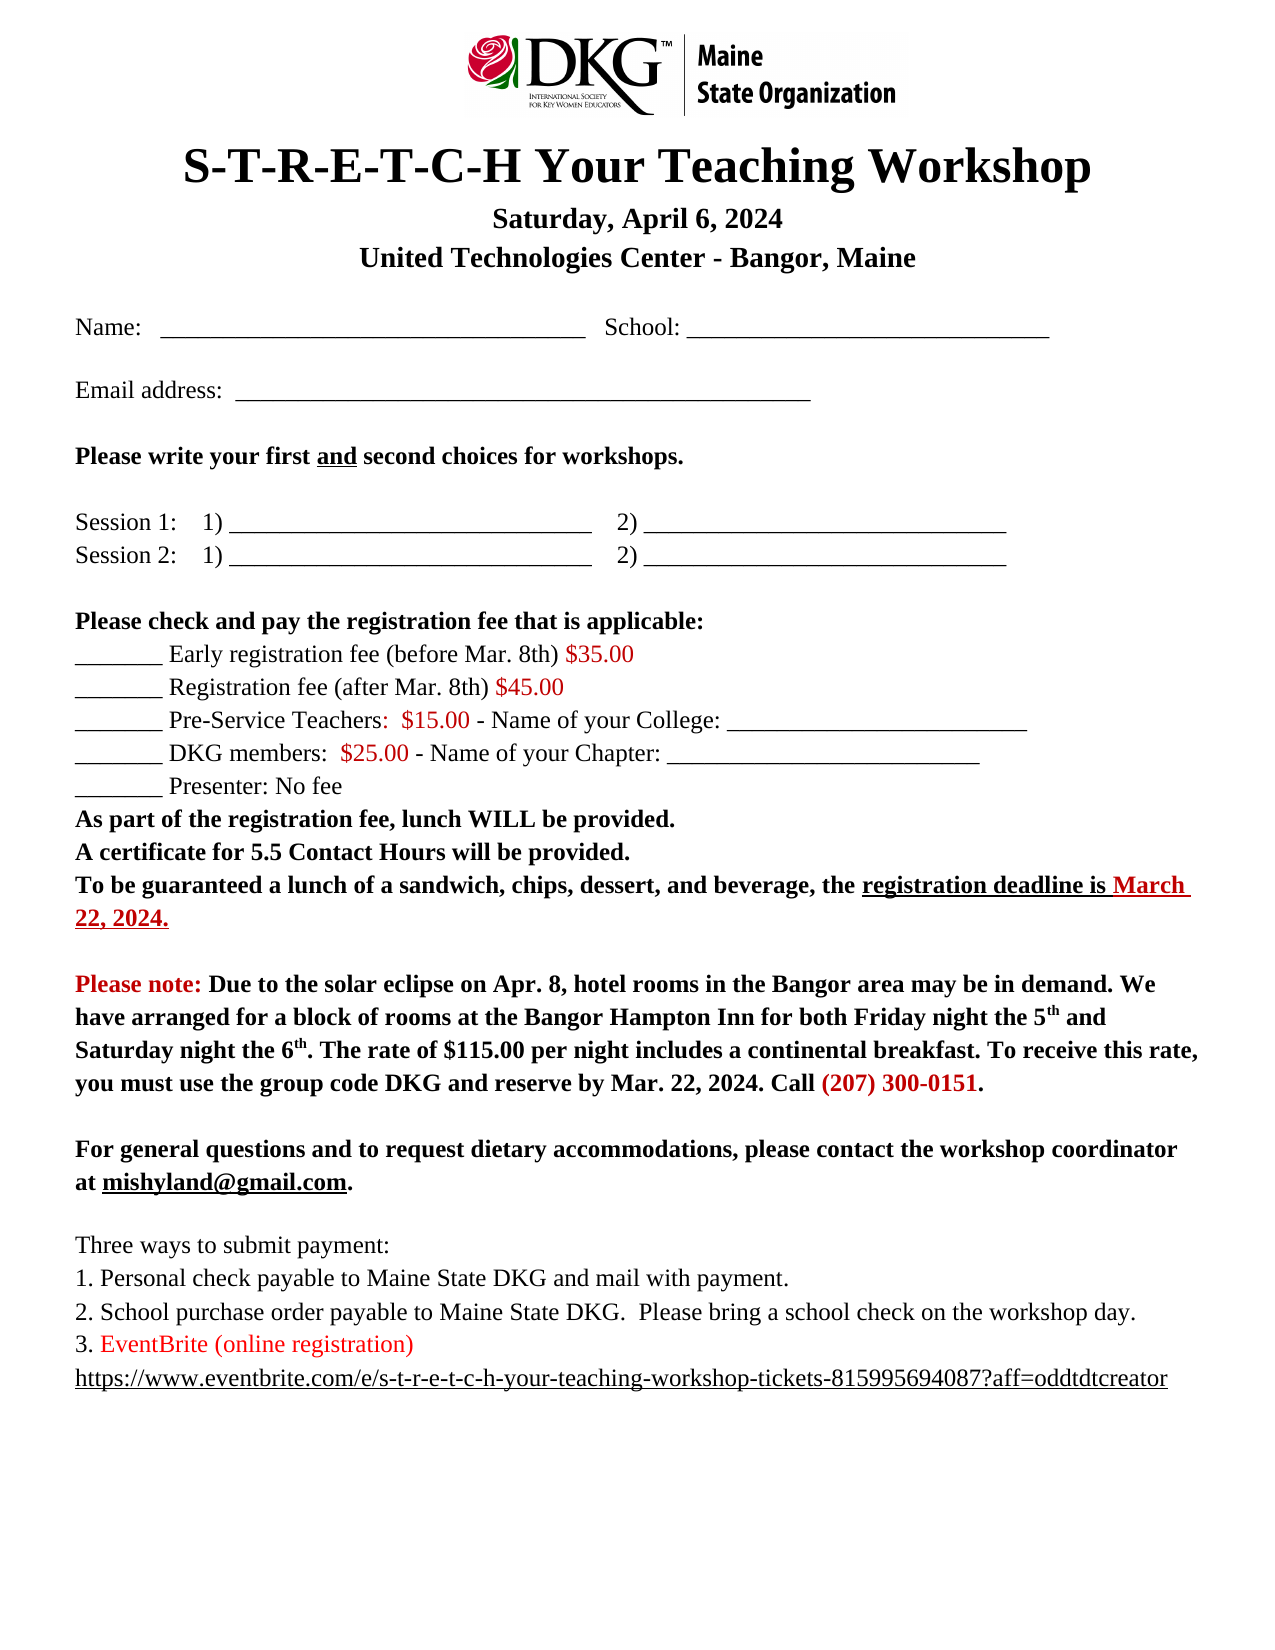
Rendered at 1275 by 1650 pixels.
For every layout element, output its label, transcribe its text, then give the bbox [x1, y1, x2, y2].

text Please write your first and second choices for workshops. [75, 441, 1200, 469]
text Saturday, April 6, 2024 [75, 201, 1200, 235]
text United Technologies Center - Bangor, Maine [75, 240, 1200, 273]
text Session 1: 1) _____________________________ 2) _____________________________ [75, 507, 1200, 536]
text Please note: Due to the solar eclipse on Apr. 8, hotel rooms in the Bangor area may be in demand. We have arranged for a block of rooms at the Bangor Hampton Inn for both Friday night the 5th and Saturday night the 6th. The rate of $115.00 per night includes a continental breakfast. To receive this rate, you must use the group code DKG and reserve by Mar. 22, 2024. Call (207) 300-0151. [75, 969, 1200, 1097]
text Three ways to submit payment: [75, 1231, 1200, 1259]
text Email address: ______________________________________________ [75, 375, 1200, 403]
text As part of the registration fee, lunch WILL be provided. [75, 804, 1200, 833]
text To be guaranteed a lunch of a sandwich, chips, dessert, and beverage, the registration deadline is March 22, 2024. [75, 870, 1200, 932]
text Name: __________________________________ School: _____________________________ [75, 312, 1200, 340]
text For general questions and to request dietary accommodations, please contact the workshop coordinator at mishyland@gmail.com. [75, 1134, 1200, 1196]
text https://www.eventbrite.com/e/s-t-r-e-t-c-h-your-teaching-workshop-tickets-815995694087?aff=oddtdtcreator [75, 1363, 1200, 1391]
text S-T-R-E-T-C-H Your Teaching Workshop [75, 135, 1200, 193]
text _______ Early registration fee (before Mar. 8th) $35.00 [75, 639, 1200, 668]
text Session 2: 1) _____________________________ 2) _____________________________ [75, 540, 1200, 569]
text 3. EventBrite (online registration) [75, 1329, 1200, 1358]
text A certificate for 5.5 Contact Hours will be provided. [75, 837, 1200, 866]
text _______ DKG members: $25.00 - Name of your Chapter: _________________________ [75, 738, 1200, 767]
text _______ Registration fee (after Mar. 8th) $45.00 [75, 672, 1200, 701]
text 1. Personal check payable to Maine State DKG and mail with payment. [75, 1263, 1200, 1292]
text _______ Pre-Service Teachers: $15.00 - Name of your College: ________________________ [75, 705, 1200, 734]
picture [463, 32, 910, 118]
text 2. School purchase order payable to Maine State DKG. Please bring a school check on the workshop day. [75, 1297, 1200, 1325]
text Please check and pay the registration fee that is applicable: [75, 606, 1200, 635]
text _______ Presenter: No fee [75, 771, 1200, 800]
